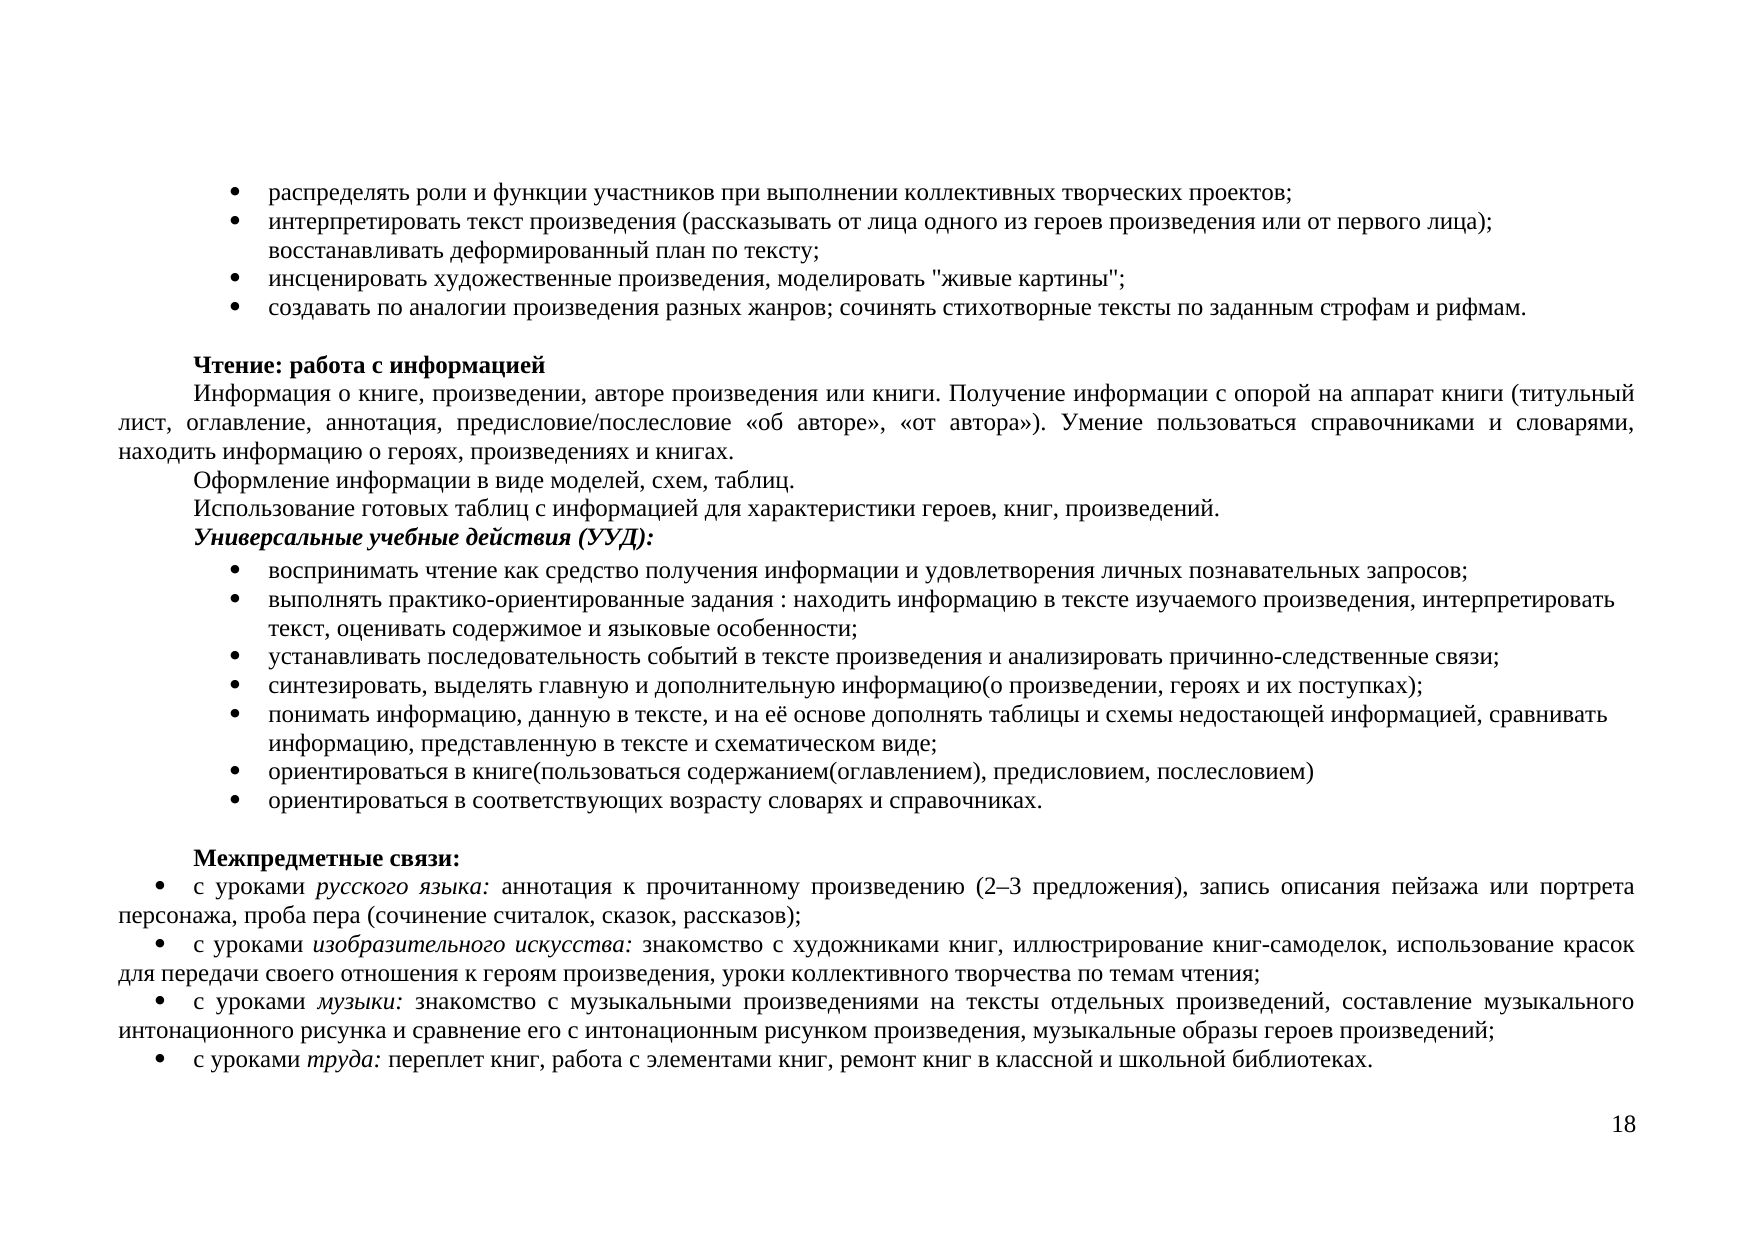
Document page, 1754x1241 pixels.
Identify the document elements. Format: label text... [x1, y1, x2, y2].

list с уроками труда: переплет книг, работа с элементами книг, ремонт книг в классной и школьной библиотеках. [118, 1044, 1636, 1073]
list выполнять практико-ориентированные задания : находить информацию в тексте изучаемого произведения, интерпретировать текст, оценивать содержимое и языковые особенности; [231, 584, 1636, 641]
list распределять роли и функции участников при выполнении коллективных творческих проектов; [231, 177, 1636, 206]
list ориентироваться в книге(пользоваться содержанием(оглавлением), предисловием, послесловием) [231, 756, 1636, 785]
list с уроками изобразительного искусства: знакомство с художниками книг, иллюстрирование книг-самоделок, использование красок для передачи своего отношения к героям произведения, уроки коллективного творчества по темам чтения; [118, 929, 1636, 986]
list ориентироваться в соответствующих возрасту словарях и справочниках. [231, 785, 1636, 814]
text Универсальные учебные действия (УУД): [193, 522, 1636, 551]
list воспринимать чтение как средство получения информации и удовлетворения личных познавательных запросов; [231, 555, 1636, 584]
list с уроками музыки: знакомство с музыкальными произведениями на тексты отдельных произведений, составление музыкального интонационного рисунка и сравнение его с интонационным рисунком произведения, музыкальные образы героев произведений; [118, 986, 1636, 1044]
list инсценировать художественные произведения, моделировать "живые картины"; [231, 263, 1636, 292]
list понимать информацию, данную в тексте, и на её основе дополнять таблицы и схемы недостающей информацией, сравнивать информацию, представленную в тексте и схематическом виде; [231, 699, 1636, 756]
list с уроками русского языка: аннотация к прочитанному произведению (2–3 предложения), запись описания пейзажа или портрета персонажа, проба пера (сочинение считалок, сказок, рассказов); [118, 871, 1636, 929]
text Чтение: работа с информацией [118, 350, 1636, 378]
list устанавливать последовательность событий в тексте произведения и анализировать причинно-следственные связи; [231, 641, 1636, 670]
text Информация о книге, произведении, авторе произведения или книги. Получение информации с опорой на аппарат книги (титульный лист, оглавление, аннотация, предисловие/послесловие «об авторе», «от автора»). Умение пользоваться справочниками и словарями, находить информацию о героях, произведениях и книгах. [118, 378, 1636, 465]
text Межпредметные связи: [118, 843, 1636, 871]
list создавать по аналогии произведения разных жанров; сочинять стихотворные тексты по заданным строфам и рифмам. [231, 292, 1636, 321]
list интерпретировать текст произведения (рассказывать от лица одного из героев произведения или от первого лица); восстанавливать деформированный план по тексту; [231, 206, 1636, 263]
list синтезировать, выделять главную и дополнительную информацию(о произведении, героях и их поступках); [231, 670, 1636, 699]
text Оформление информации в виде моделей, схем, таблиц. [118, 465, 1636, 493]
text Использование готовых таблиц с информацией для характеристики героев, книг, произведений. [118, 493, 1636, 522]
